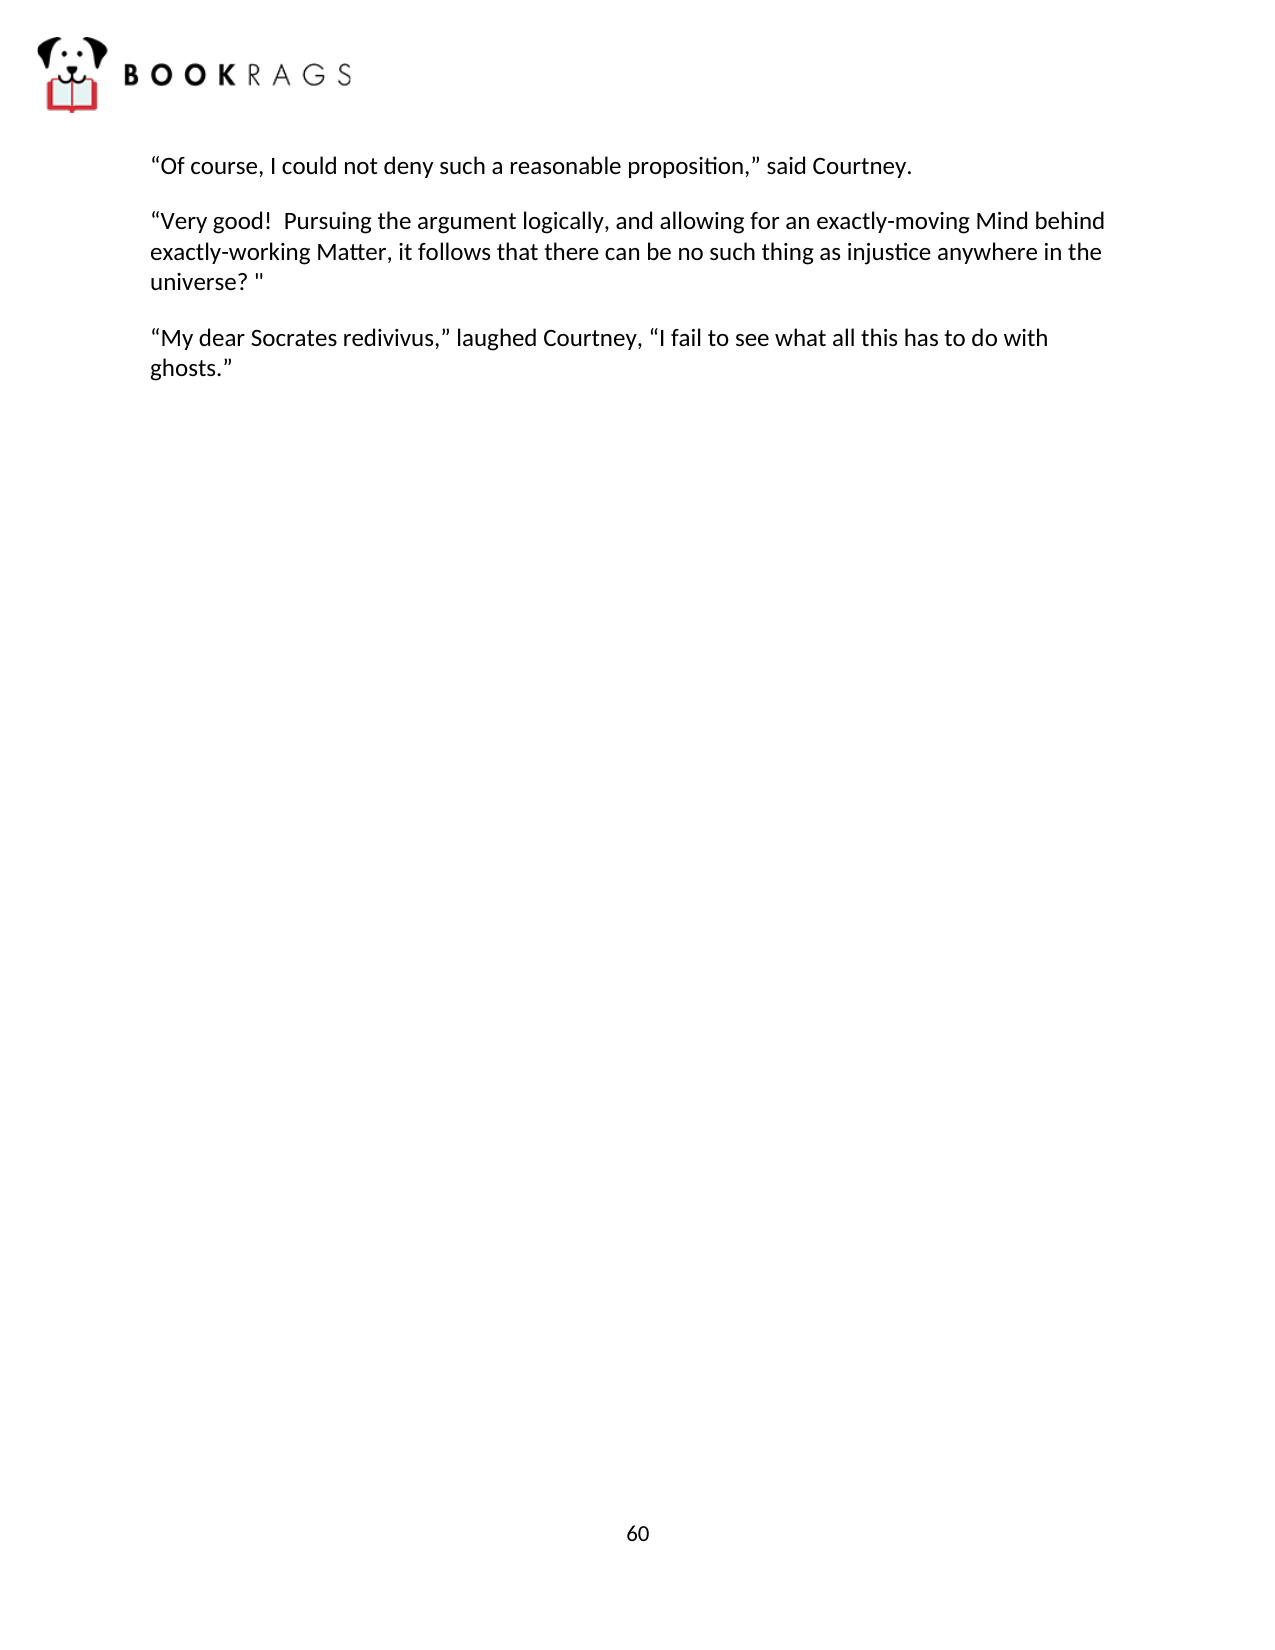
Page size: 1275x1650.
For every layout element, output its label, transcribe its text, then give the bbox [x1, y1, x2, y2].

text “My dear Socrates redivivus,” laughed Courtney, “I fail to see what all this has to do with ghosts.” [150, 322, 1125, 383]
text “Of course, I could not deny such a reasonable proposition,” said Courtney. [150, 150, 1125, 181]
picture [37, 37, 351, 113]
text “Very good! Pursuing the argument logically, and allowing for an exactly-moving Mind behind exactly-working Matter, it follows that there can be no such thing as injustice anywhere in the universe? " [150, 206, 1125, 297]
